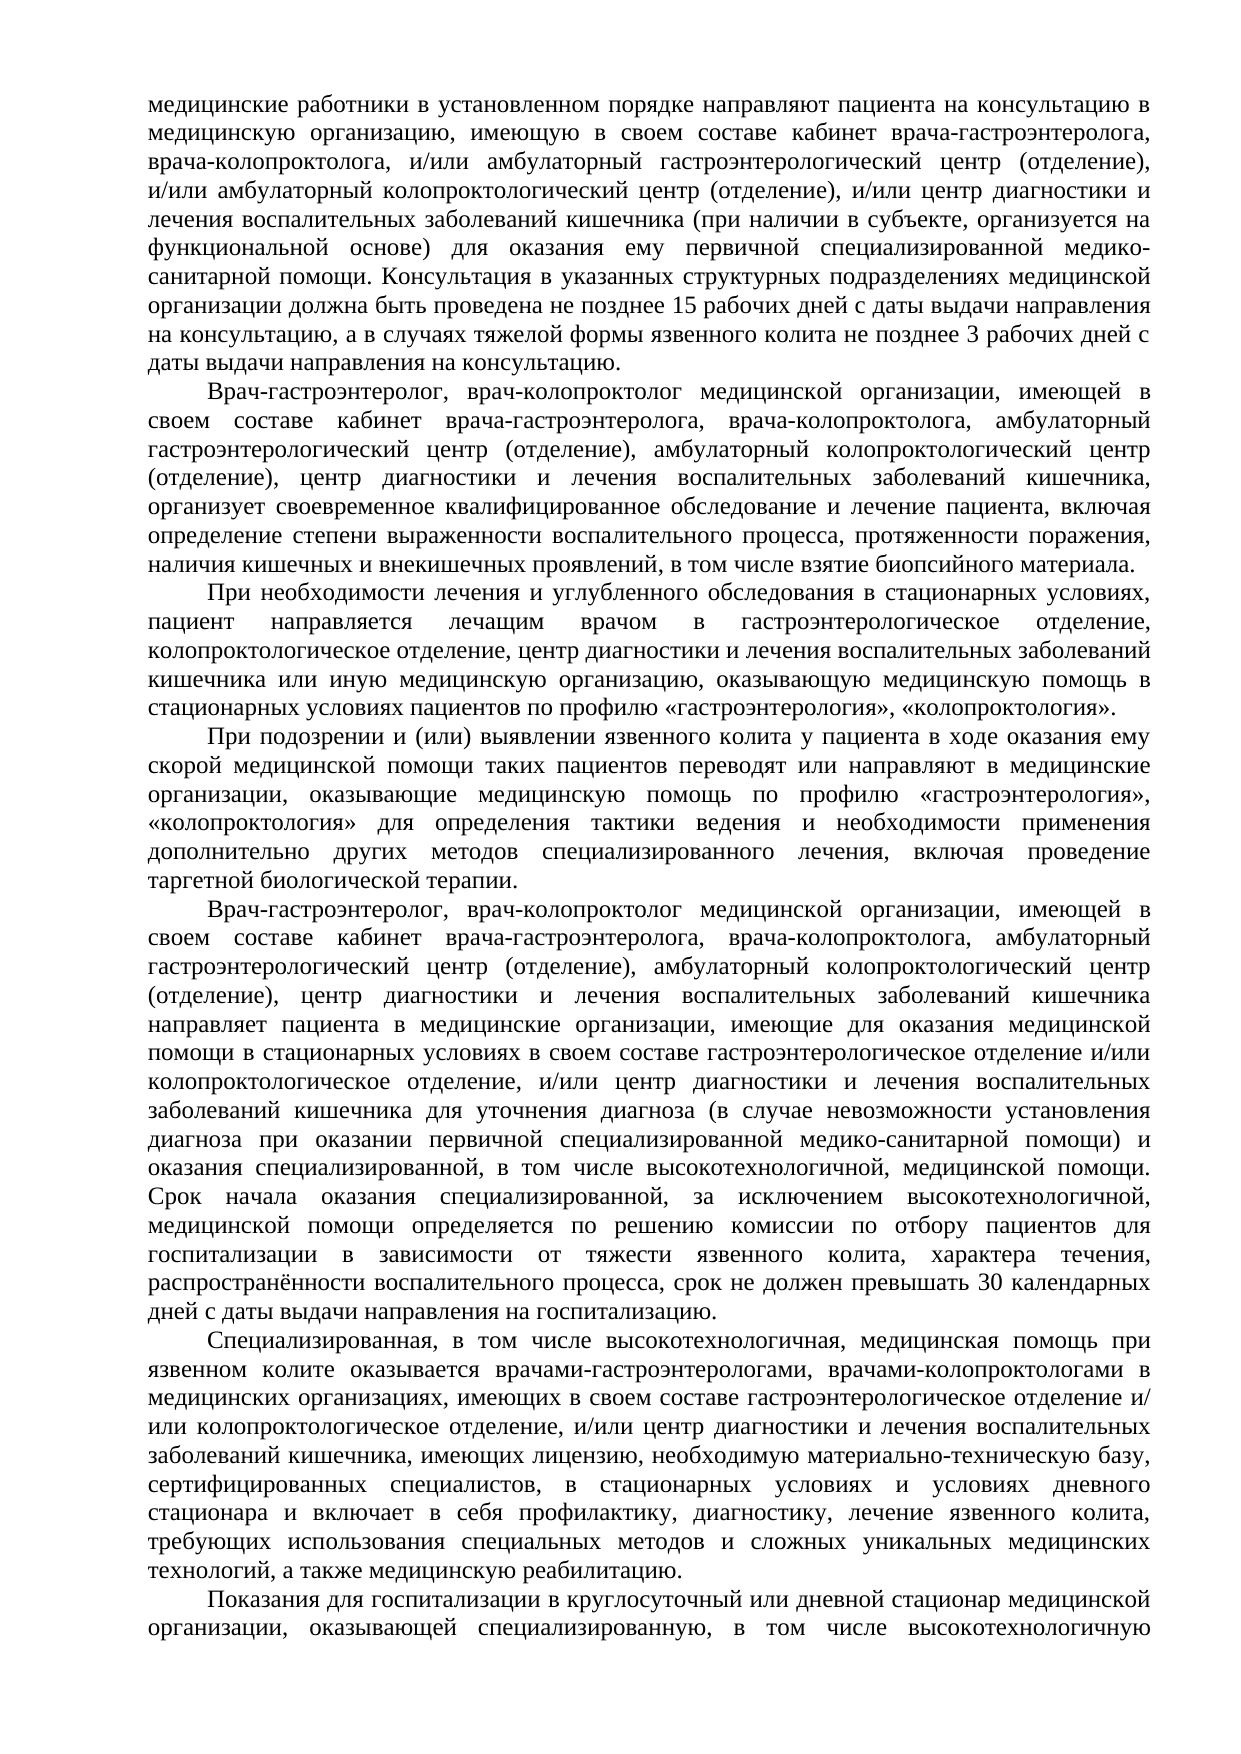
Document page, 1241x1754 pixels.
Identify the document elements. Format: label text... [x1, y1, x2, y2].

text При подозрении и (или) выявлении язвенного колита у пациента в ходе оказания ему скорой медицинской помощи таких пациентов переводят или направляют в медицинские организации, оказывающие медицинскую помощь по профилю «гастроэнтерология», «колопроктология» для определения тактики ведения и необходимости применения дополнительно других методов специализированного лечения, включая проведение таргетной биологической терапии. [148, 721, 1152, 894]
text Специализированная, в том числе высокотехнологичная, медицинская помощь при язвенном колите оказывается врачами-гастроэнтерологами, врачами-колопроктологами в медицинских организациях, имеющих в своем составе гастроэнтерологическое отделение и/ или колопроктологическое отделение, и/или центр диагностики и лечения воспалительных заболеваний кишечника, имеющих лицензию, необходимую материально-техническую базу, сертифицированных специалистов, в стационарных условиях и условиях дневного стационара и включает в себя профилактику, диагностику, лечение язвенного колита, требующих использования специальных методов и сложных уникальных медицинских технологий, а также медицинскую реабилитацию. [148, 1325, 1152, 1584]
text При необходимости лечения и углубленного обследования в стационарных условиях, пациент направляется лечащим врачом в гастроэнтерологическое отделение, колопроктологическое отделение, центр диагностики и лечения воспалительных заболеваний кишечника или иную медицинскую организацию, оказывающую медицинскую помощь в стационарных условиях пациентов по профилю «гастроэнтерология», «колопроктология». [148, 577, 1152, 721]
text Врач-гастроэнтеролог, врач-колопроктолог медицинской организации, имеющей в своем составе кабинет врача-гастроэнтеролога, врача-колопроктолога, амбулаторный гастроэнтерологический центр (отделение), амбулаторный колопроктологический центр (отделение), центр диагностики и лечения воспалительных заболеваний кишечника направляет пациента в медицинские организации, имеющие для оказания медицинской помощи в стационарных условиях в своем составе гастроэнтерологическое отделение и/или колопроктологическое отделение, и/или центр диагностики и лечения воспалительных заболеваний кишечника для уточнения диагноза (в случае невозможности установления диагноза при оказании первичной специализированной медико-санитарной помощи) и оказания специализированной, в том числе высокотехнологичной, медицинской помощи. Срок начала оказания специализированной, за исключением высокотехнологичной, медицинской помощи определяется по решению комиссии по отбору пациентов для госпитализации в зависимости от тяжести язвенного колита, характера течения, распространённости воспалительного процесса, срок не должен превышать 30 календарных дней с даты выдачи направления на госпитализацию. [148, 894, 1152, 1325]
text Врач-гастроэнтеролог, врач-колопроктолог медицинской организации, имеющей в своем составе кабинет врача-гастроэнтеролога, врача-колопроктолога, амбулаторный гастроэнтерологический центр (отделение), амбулаторный колопроктологический центр (отделение), центр диагностики и лечения воспалительных заболеваний кишечника, организует своевременное квалифицированное обследование и лечение пациента, включая определение степени выраженности воспалительного процесса, протяженности поражения, наличия кишечных и внекишечных проявлений, в том числе взятие биопсийного материала. [148, 376, 1152, 577]
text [148, 89, 1152, 376]
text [148, 1584, 1152, 1641]
